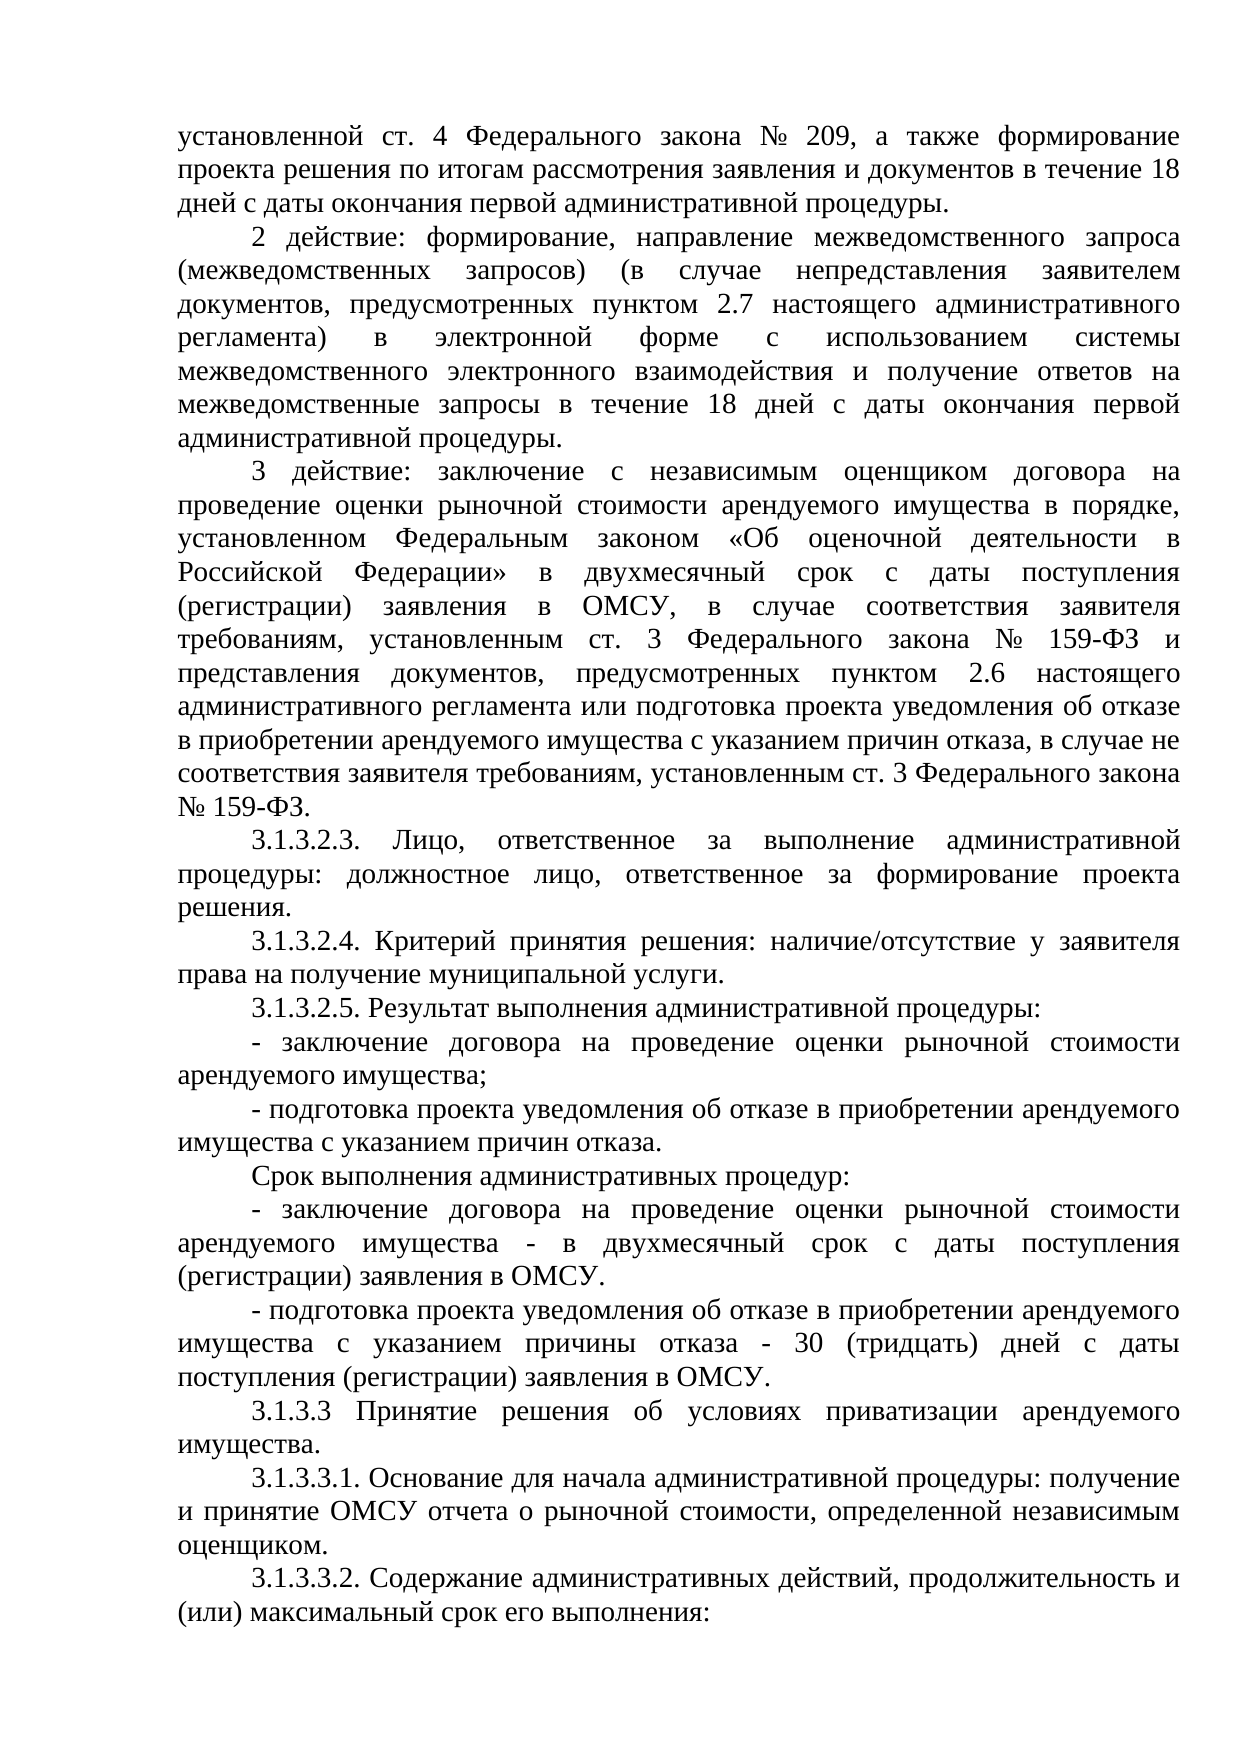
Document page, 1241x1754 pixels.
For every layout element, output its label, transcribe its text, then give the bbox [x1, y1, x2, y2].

text Срок выполнения административных процедур: [177, 1158, 1181, 1191]
text - подготовка проекта уведомления об отказе в приобретении арендуемого имущества с указанием причин отказа. [177, 1091, 1181, 1158]
text 3.1.3.3 Принятие решения об условиях приватизации арендуемого имущества. [177, 1393, 1181, 1460]
text 3 действие: заключение с независимым оценщиком договора на проведение оценки рыночной стоимости арендуемого имущества в порядке, установленном Федеральным законом «Об оценочной деятельности в Российской Федерации» в двухмесячный срок с даты поступления (регистрации) заявления в ОМСУ, в случае соответствия заявителя требованиям, установленным ст. 3 Федерального закона № 159-ФЗ и представления документов, предусмотренных пунктом 2.6 настоящего административного регламента или подготовка проекта уведомления об отказе в приобретении арендуемого имущества с указанием причин отказа, в случае не соответствия заявителя требованиям, установленным ст. 3 Федерального закона № 159-ФЗ. [177, 453, 1181, 822]
text 3.1.3.2.3. Лицо, ответственное за выполнение административной процедуры: должностное лицо, ответственное за формирование проекта решения. [177, 822, 1181, 923]
text - подготовка проекта уведомления об отказе в приобретении арендуемого имущества с указанием причины отказа - 30 (тридцать) дней с даты поступления (регистрации) заявления в ОМСУ. [177, 1292, 1181, 1393]
text - заключение договора на проведение оценки рыночной стоимости арендуемого имущества; [177, 1024, 1181, 1091]
text 3.1.3.2.4. Критерий принятия решения: наличие/отсутствие у заявителя права на получение муниципальной услуги. [177, 923, 1181, 990]
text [177, 118, 1181, 219]
text 3.1.3.3.1. Основание для начала административной процедуры: получение и принятие ОМСУ отчета о рыночной стоимости, определенной независимым оценщиком. [177, 1460, 1181, 1560]
text 2 действие: формирование, направление межведомственного запроса (межведомственных запросов) (в случае непредставления заявителем документов, предусмотренных пунктом 2.7 настоящего административного регламента) в электронной форме с использованием системы межведомственного электронного взаимодействия и получение ответов на межведомственные запросы в течение 18 дней с даты окончания первой административной процедуры. [177, 219, 1181, 453]
text 3.1.3.3.2. Содержание административных действий, продолжительность и (или) максимальный срок его выполнения: [177, 1560, 1181, 1627]
text 3.1.3.2.5. Результат выполнения административной процедуры: [177, 990, 1181, 1024]
text - заключение договора на проведение оценки рыночной стоимости арендуемого имущества - в двухмесячный срок с даты поступления (регистрации) заявления в ОМСУ. [177, 1191, 1181, 1292]
